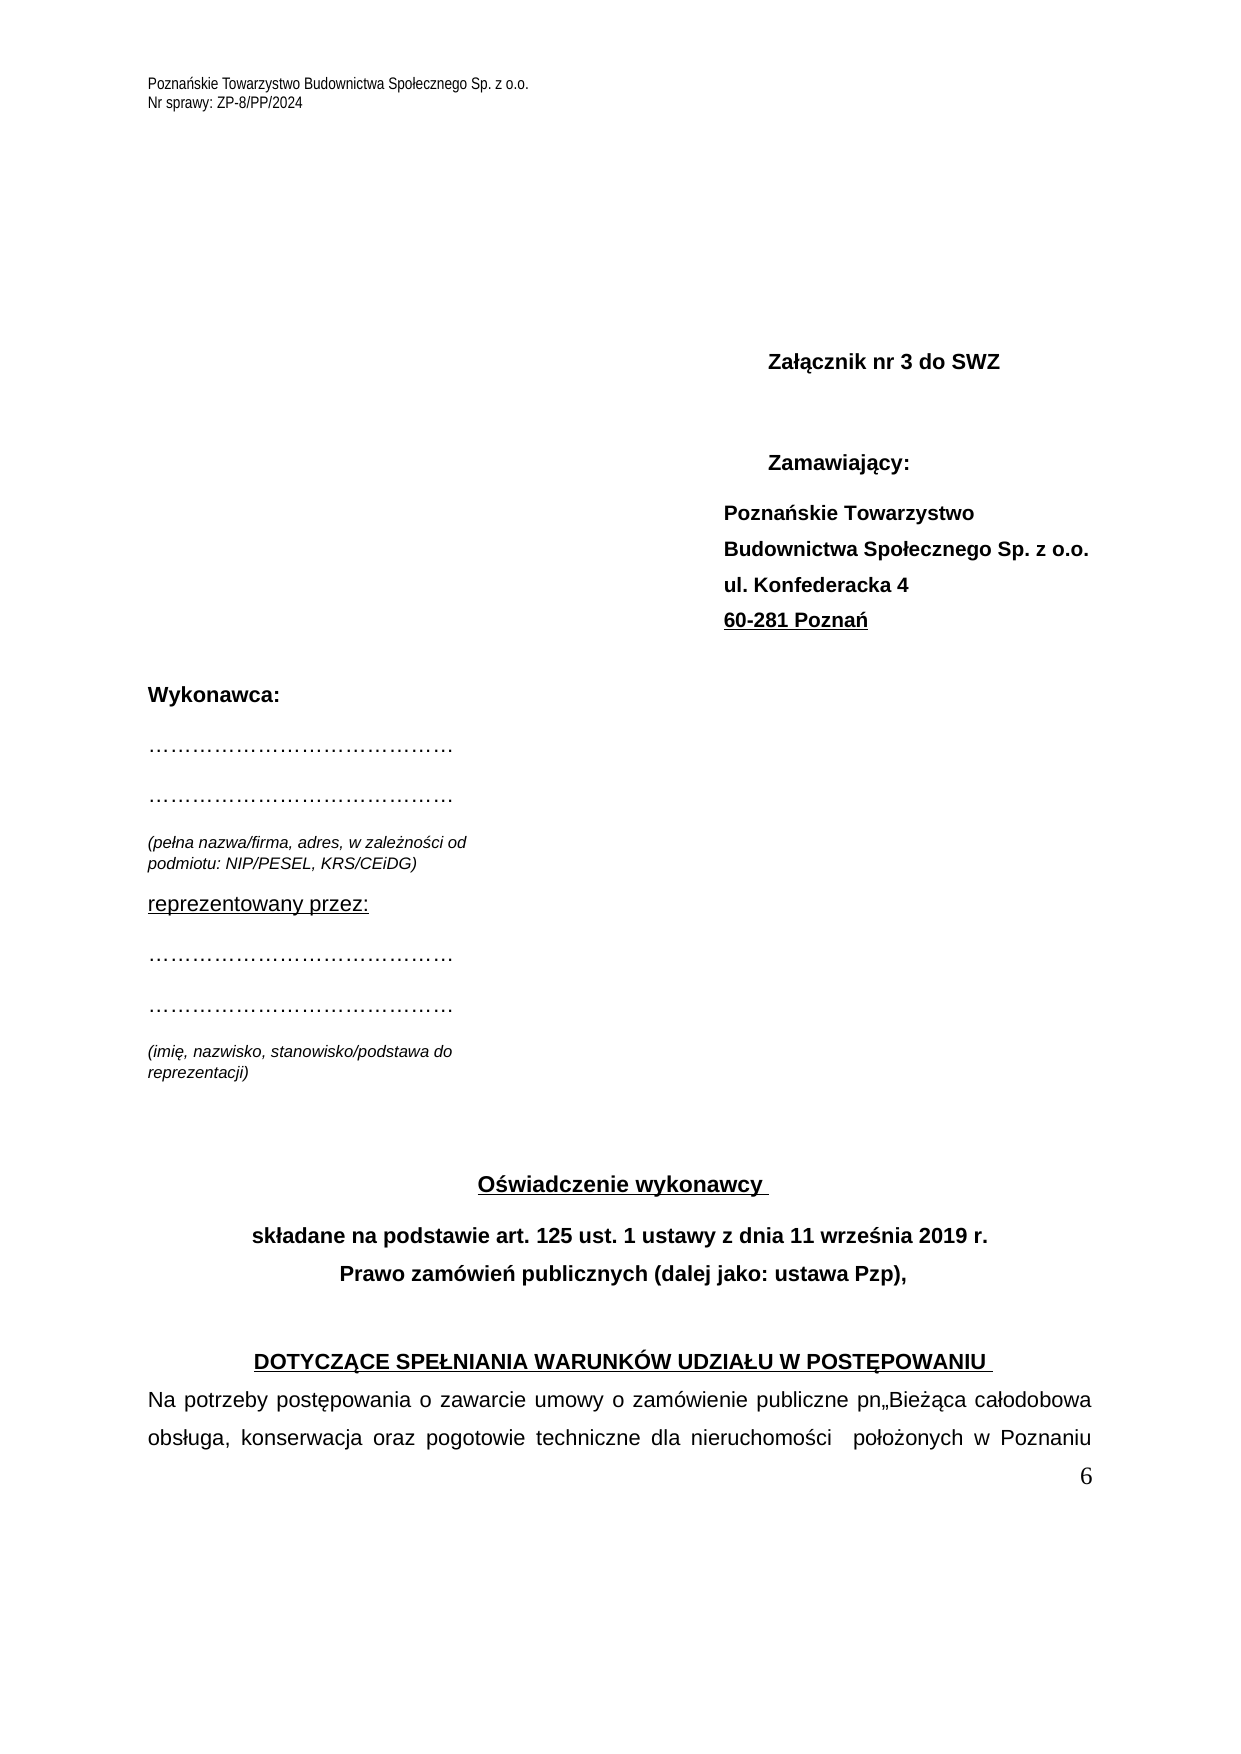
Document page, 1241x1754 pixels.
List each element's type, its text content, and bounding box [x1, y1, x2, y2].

text DOTYCZĄCE SPEŁNIANIA WARUNKÓW UDZIAŁU W POSTĘPOWANIU [148, 1349, 1093, 1374]
text Zamawiający: [694, 450, 1093, 475]
text Oświadczenie wykonawcy [148, 1171, 1093, 1197]
text (imię, nazwisko, stanowisko/podstawa do reprezentacji) [148, 1042, 472, 1082]
text Wykonawca: [148, 682, 1093, 707]
text Prawo zamówień publicznych (dalej jako: ustawa Pzp), [148, 1261, 1093, 1286]
text Poznańskie Towarzystwo [723, 501, 1093, 524]
text 60-281 Poznań [718, 608, 1093, 632]
text reprezentowany przez: [148, 891, 1093, 916]
text Budownictwa Społecznego Sp. z o.o. [723, 536, 1093, 560]
text ul. Konfederacka 4 [723, 572, 1093, 596]
text składane na podstawie art. 125 ust. 1 ustawy z dnia 11 września 2019 r. [148, 1223, 1093, 1248]
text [148, 1387, 1093, 1450]
text Załącznik nr 3 do SWZ [694, 349, 1093, 374]
text (pełna nazwa/firma, adres, w zależności od podmiotu: NIP/PESEL, KRS/CEiDG) [148, 833, 472, 873]
text ………………………………………………………………………… [148, 941, 472, 1017]
text ………………………………………………………………………… [148, 732, 472, 808]
